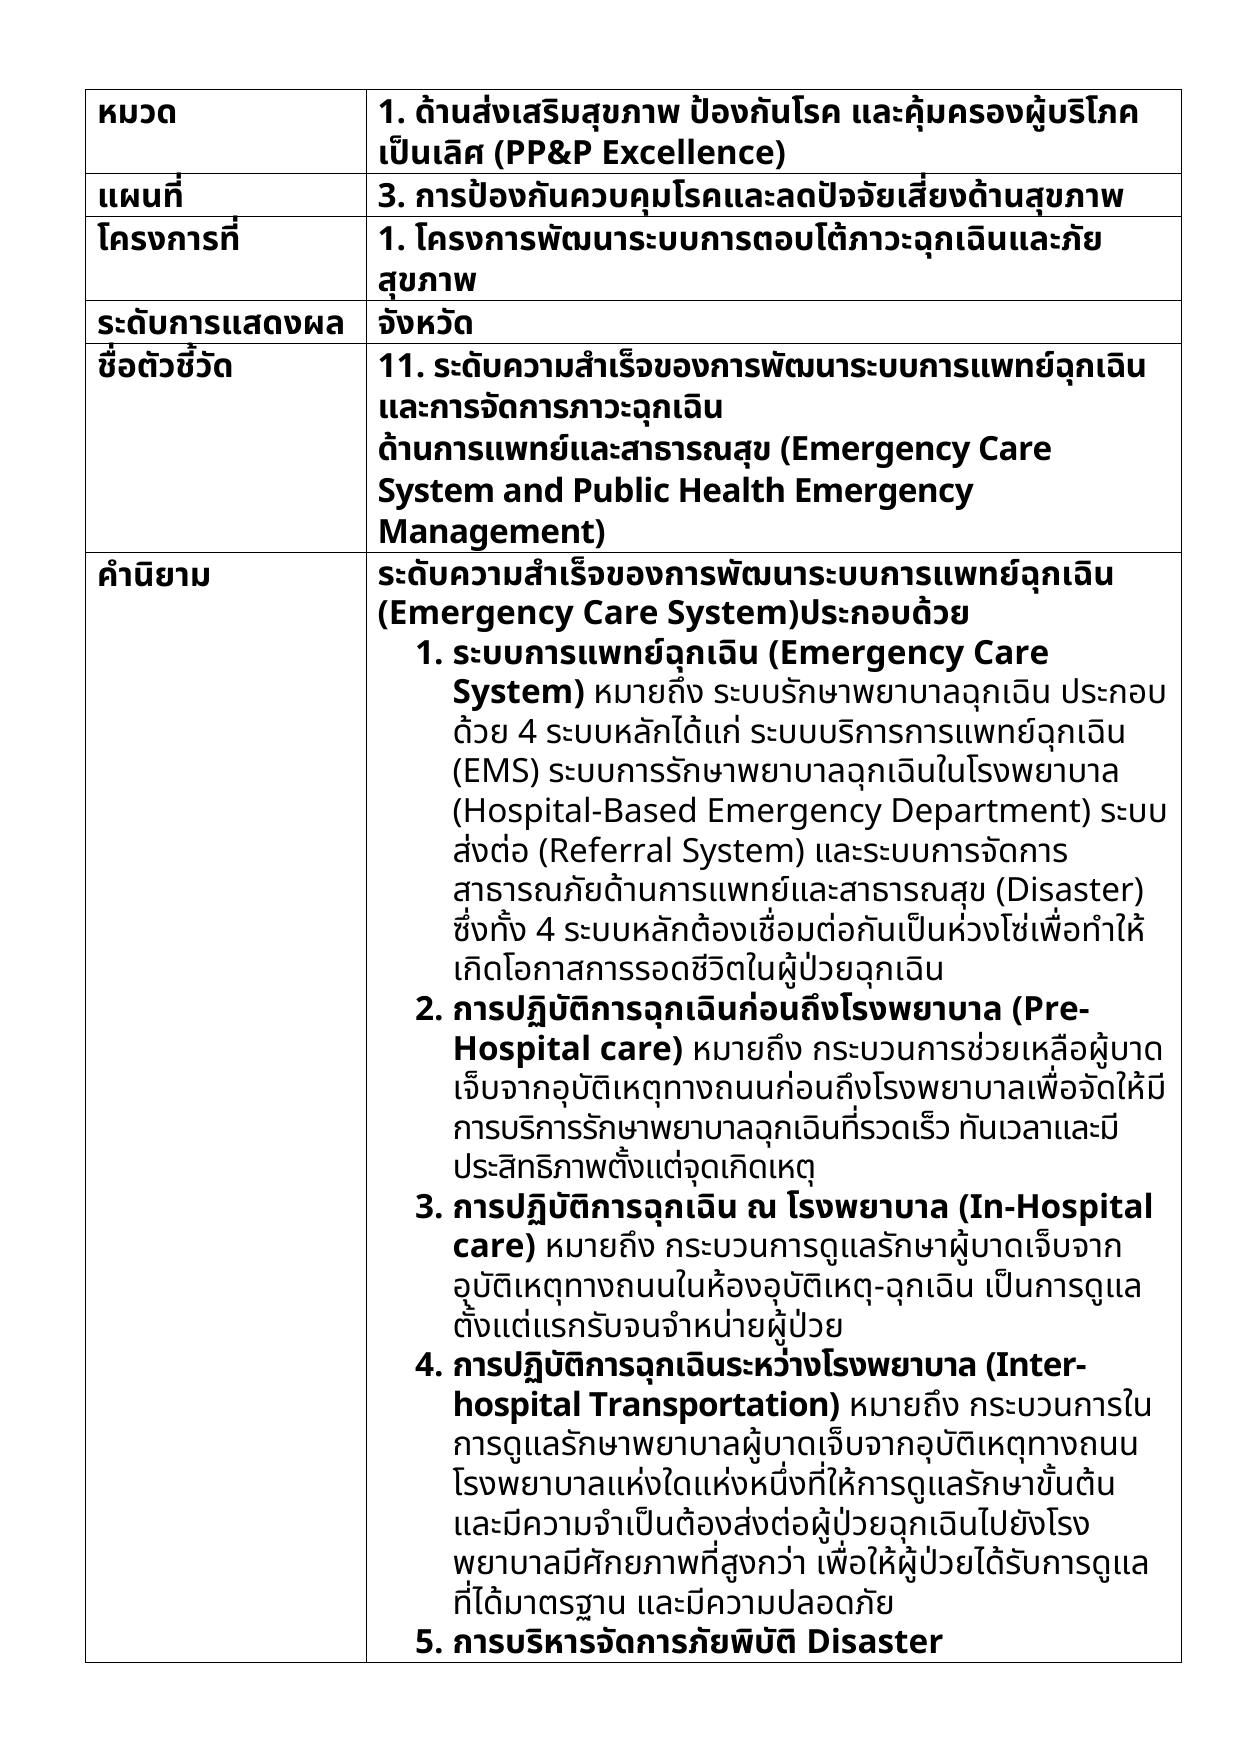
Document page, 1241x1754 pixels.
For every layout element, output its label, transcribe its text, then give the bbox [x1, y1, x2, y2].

table_cell 11. ระดับความสำเร็จของการพัฒนาระบบการแพทย์ฉุกเฉินและการจัดการภาวะฉุกเฉิน ด้านการแพทย์และสาธารณสุข (Emergency Care System and Public Health Emergency Management) [367, 344, 1181, 552]
table_header 1. ด้านส่งเสริมสุขภาพ ป้องกันโรค และคุ้มครองผู้บริโภคเป็นเลิศ (PP&P Excellence) [367, 90, 1181, 173]
table_cell ระดับการแสดงผล [86, 301, 366, 343]
table_cell จังหวัด [367, 301, 1181, 343]
table_cell 1. โครงการพัฒนาระบบการตอบโต้ภาวะฉุกเฉินและภัยสุขภาพ [367, 217, 1181, 300]
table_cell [367, 553, 1181, 1662]
table_cell แผนที่ [86, 174, 366, 216]
table_cell ชื่อตัวชี้วัด [86, 344, 366, 552]
table_cell โครงการที่ [86, 217, 366, 300]
table_cell คำนิยาม [86, 553, 366, 1662]
table_cell 3. การป้องกันควบคุมโรคและลดปัจจัยเสี่ยงด้านสุขภาพ [367, 174, 1181, 216]
table_header หมวด [86, 90, 366, 173]
